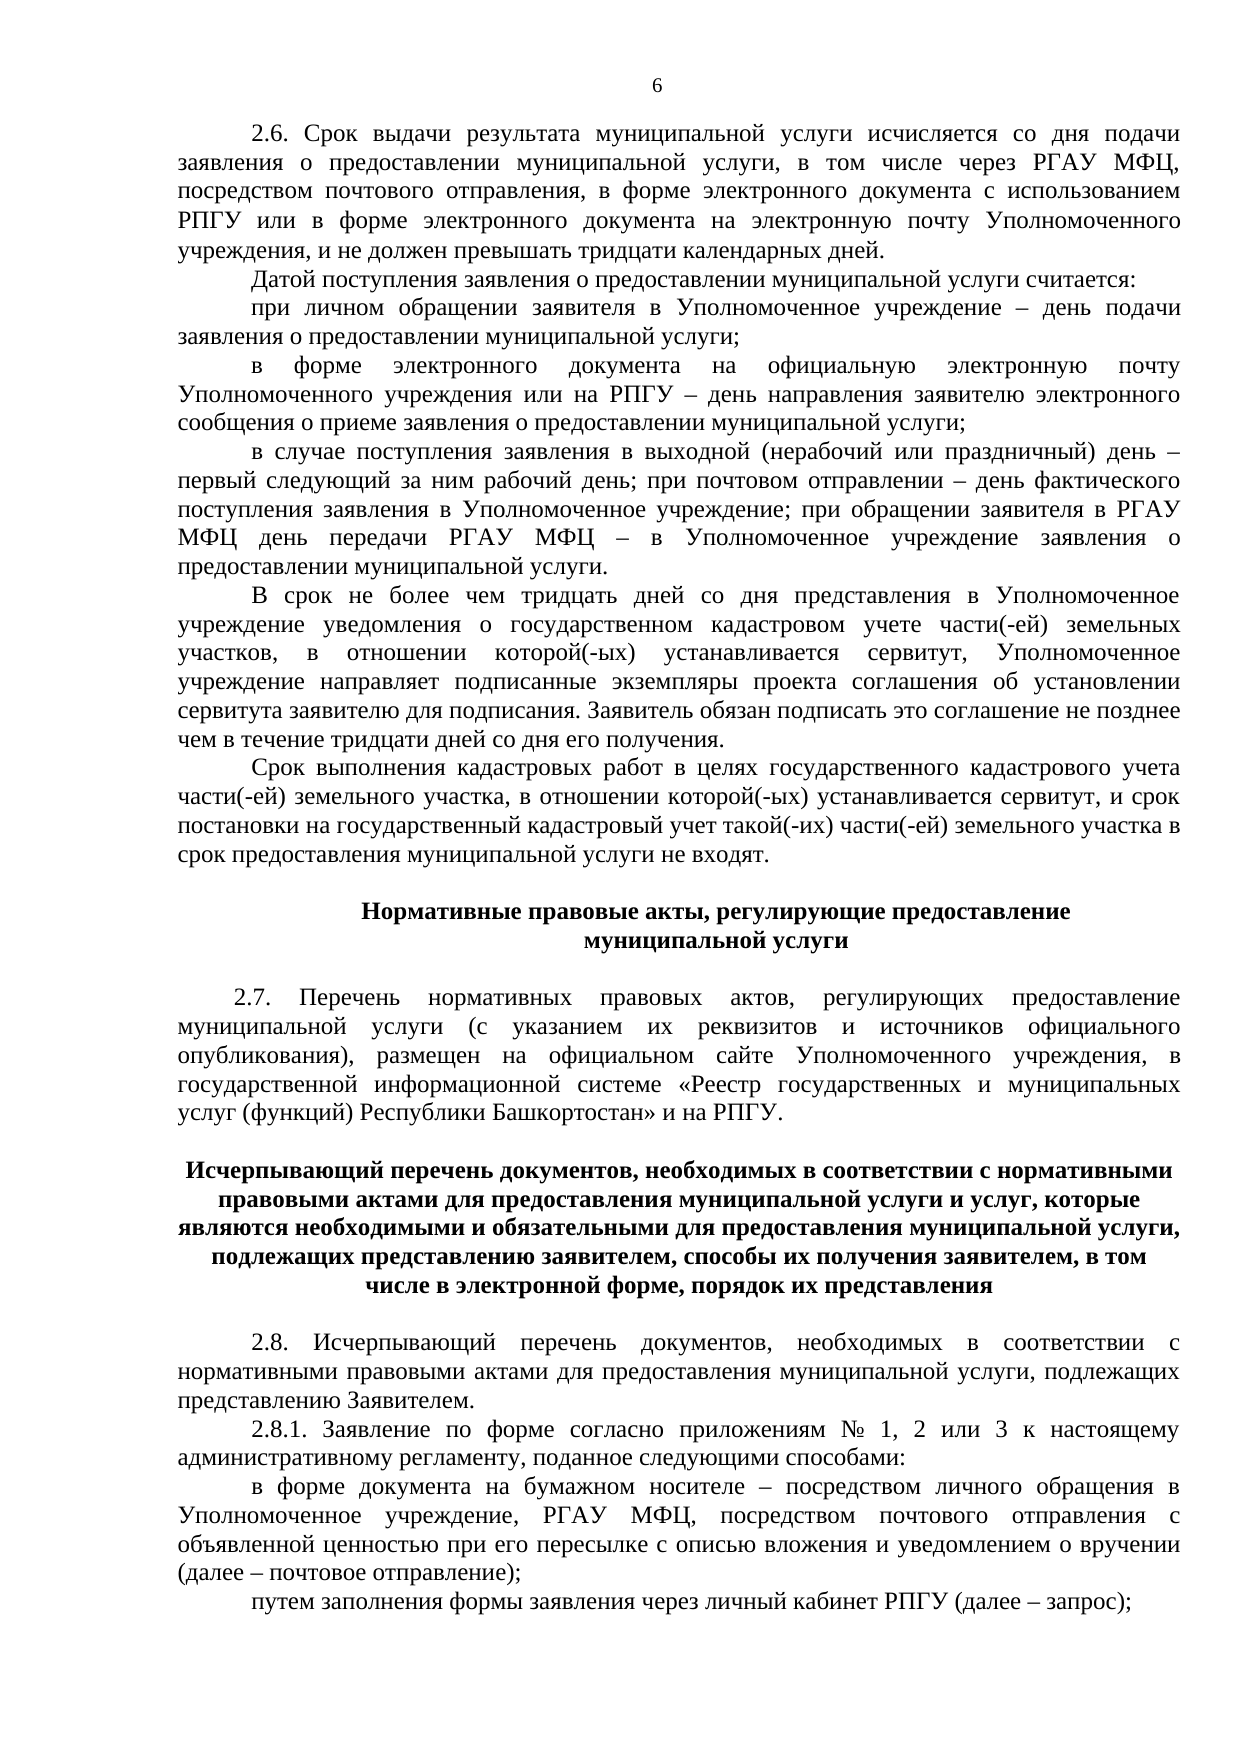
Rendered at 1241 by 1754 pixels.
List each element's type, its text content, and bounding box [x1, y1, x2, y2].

text при личном обращении заявителя в Уполномоченное учреждение – день подачи заявления о предоставлении муниципальной услуги; [177, 292, 1181, 350]
text 2.6. Срок выдачи результата муниципальной услуги исчисляется со дня подачи заявления о предоставлении муниципальной услуги, в том числе через РГАУ МФЦ, посредством почтового отправления, в форме электронного документа с использованием РПГУ или в форме электронного документа на электронную почту Уполномоченного учреждения, и не должен превышать тридцати календарных дней. [177, 118, 1181, 264]
text Срок выполнения кадастровых работ в целях государственного кадастрового учета части(-ей) земельного участка, в отношении которой(-ых) устанавливается сервитут, и срок постановки на государственный кадастровый учет такой(-их) части(-ей) земельного участка в срок предоставления муниципальной услуги не входят. [177, 752, 1181, 867]
text 2.8. Исчерпывающий перечень документов, необходимых в соответствии с нормативными правовыми актами для предоставления муниципальной услуги, подлежащих представлению Заявителем. [177, 1327, 1181, 1414]
text путем заполнения формы заявления через личный кабинет РПГУ (далее – запрос); [177, 1586, 1181, 1615]
text муниципальной услуги [177, 925, 1181, 954]
text Исчерпывающий перечень документов, необходимых в соответствии с нормативными правовыми актами для предоставления муниципальной услуги и услуг, которые являются необходимыми и обязательными для предоставления муниципальной услуги, подлежащих представлению заявителем, способы их получения заявителем, в том числе в электронной форме, порядок их представления [177, 1155, 1181, 1299]
text в случае поступления заявления в выходной (нерабочий или праздничный) день – первый следующий за ним рабочий день; при почтовом отправлении – день фактического поступления заявления в Уполномоченное учреждение; при обращении заявителя в РГАУ МФЦ день передачи РГАУ МФЦ – в Уполномоченное учреждение заявления о предоставлении муниципальной услуги. [177, 436, 1181, 580]
text Датой поступления заявления о предоставлении муниципальной услуги считается: [177, 264, 1181, 292]
text Нормативные правовые акты, регулирующие предоставление [177, 896, 1181, 925]
text 2.8.1. Заявление по форме согласно приложениям № 1, 2 или 3 к настоящему административному регламенту, поданное следующими способами: [177, 1414, 1181, 1471]
text в форме электронного документа на официальную электронную почту Уполномоченного учреждения или на РПГУ – день направления заявителю электронного сообщения о приеме заявления о предоставлении муниципальной услуги; [177, 350, 1181, 436]
text В срок не более чем тридцать дней со дня представления в Уполномоченное учреждение уведомления о государственном кадастровом учете части(-ей) земельных участков, в отношении которой(-ых) устанавливается сервитут, Уполномоченное учреждение направляет подписанные экземпляры проекта соглашения об установлении сервитута заявителю для подписания. Заявитель обязан подписать это соглашение не позднее чем в течение тридцати дней со дня его получения. [177, 580, 1181, 752]
text 2.7. Перечень нормативных правовых актов, регулирующих предоставление муниципальной услуги (с указанием их реквизитов и источников официального опубликования), размещен на официальном сайте Уполномоченного учреждения, в государственной информационной системе «Реестр государственных и муниципальных услуг (функций) Республики Башкортостан» и на РПГУ. [177, 982, 1181, 1126]
text в форме документа на бумажном носителе – посредством личного обращения в Уполномоченное учреждение, РГАУ МФЦ, посредством почтового отправления с объявленной ценностью при его пересылке с описью вложения и уведомлением о вручении (далее – почтовое отправление); [177, 1471, 1181, 1586]
